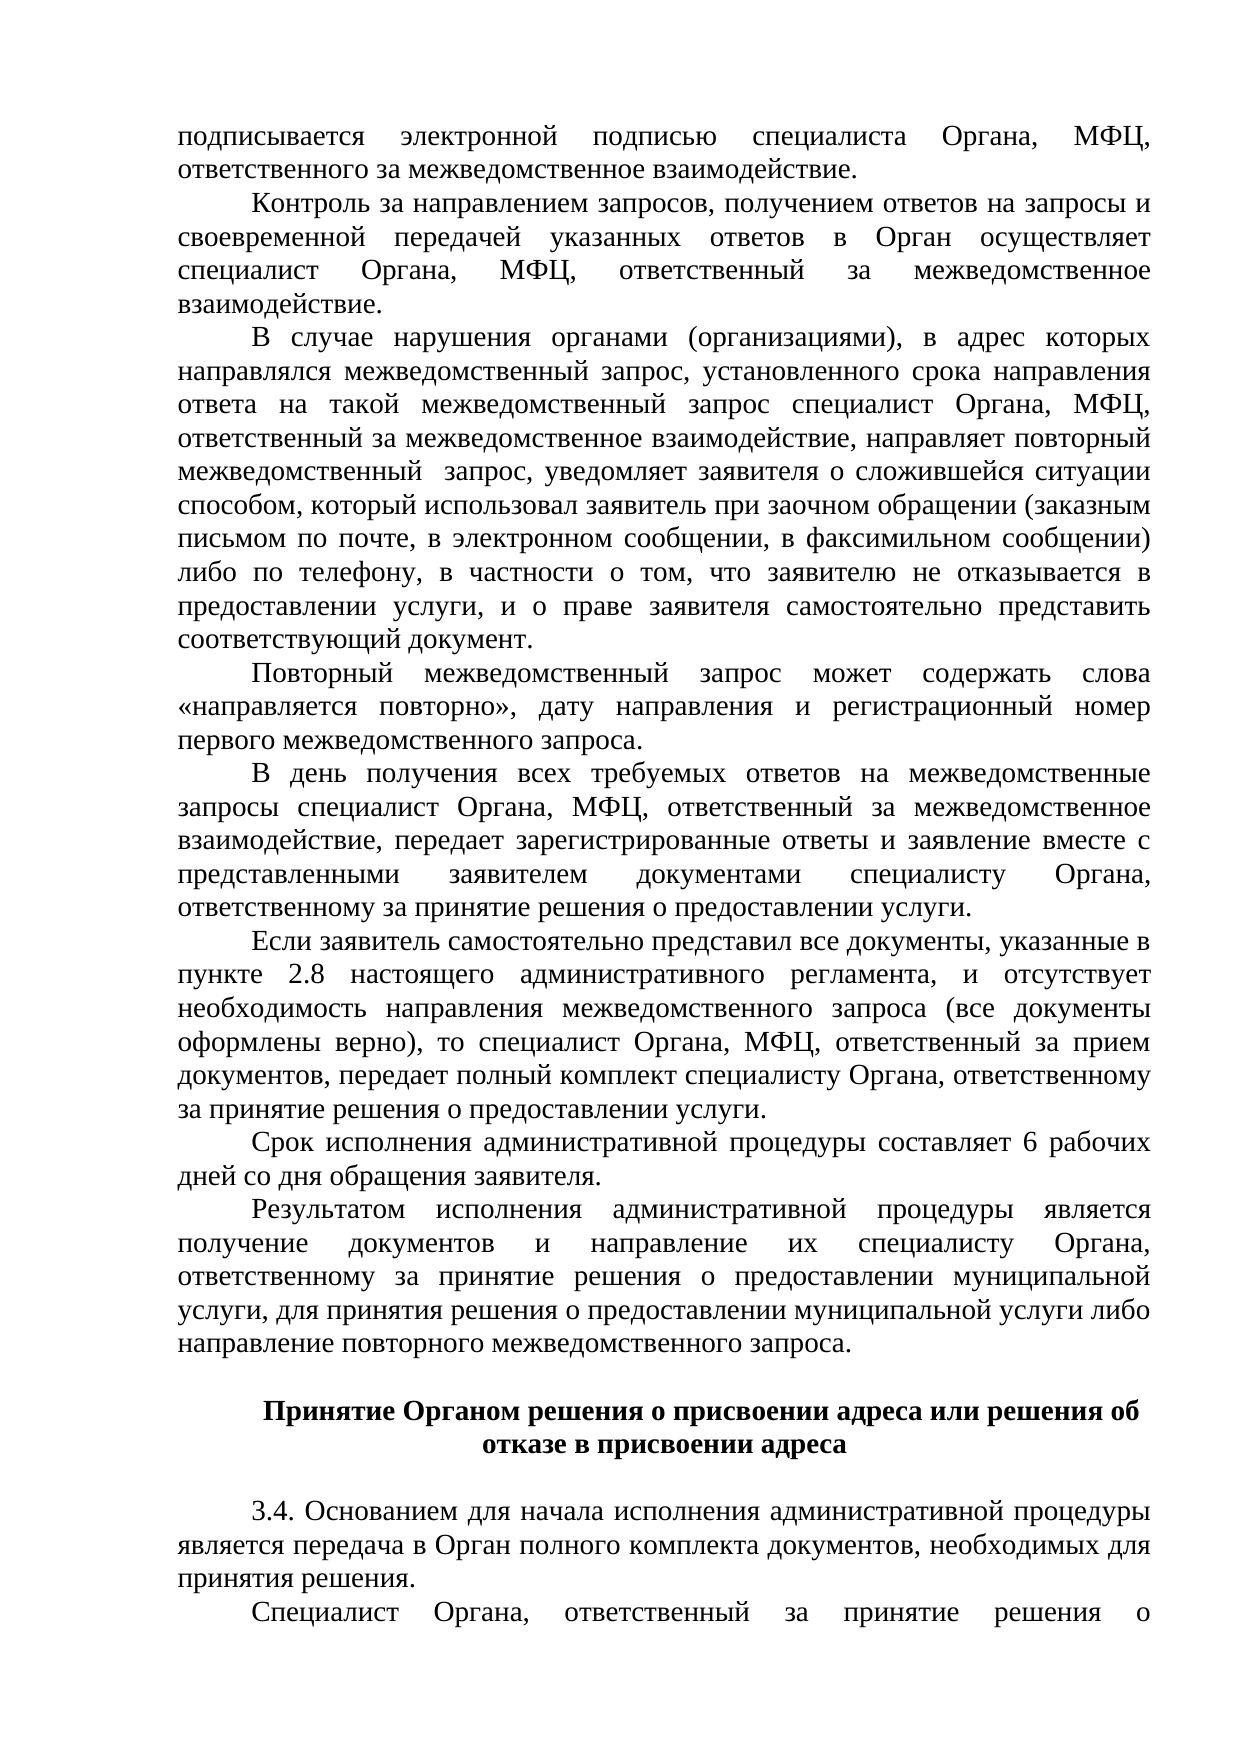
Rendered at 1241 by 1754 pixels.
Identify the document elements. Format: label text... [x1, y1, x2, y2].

text 3.4. Основанием для начала исполнения административной процедуры является передача в Орган полного комплекта документов, необходимых для принятия решения. [177, 1493, 1152, 1594]
text Контроль за направлением запросов, получением ответов на запросы и своевременной передачей указанных ответов в Орган осуществляет специалист Органа, МФЦ, ответственный за межведомственное взаимодействие. [177, 185, 1152, 319]
text В случае нарушения органами (организациями), в адрес которых направлялся межведомственный запрос, установленного срока направления ответа на такой межведомственный запрос специалист Органа, МФЦ, ответственный за межведомственное взаимодействие, направляет повторный межведомственный запрос, уведомляет заявителя о сложившейся ситуации способом, который использовал заявитель при заочном обращении (заказным письмом по почте, в электронном сообщении, в факсимильном сообщении) либо по телефону, в частности о том, что заявителю не отказывается в предоставлении услуги, и о праве заявителя самостоятельно представить соответствующий документ. [177, 319, 1152, 655]
text Если заявитель самостоятельно представил все документы, указанные в пункте 2.8 настоящего административного регламента, и отсутствует необходимость направления межведомственного запроса (все документы оформлены верно), то специалист Органа, МФЦ, ответственный за прием документов, передает полный комплект специалисту Органа, ответственному за принятие решения о предоставлении услуги. [177, 923, 1152, 1124]
text Принятие Органом решения о присвоении адреса или решения об отказе в присвоении адреса [177, 1393, 1152, 1460]
text Результатом исполнения административной процедуры является получение документов и направление их специалисту Органа, ответственному за принятие решения о предоставлении муниципальной услуги, для принятия решения о предоставлении муниципальной услуги либо направление повторного межведомственного запроса. [177, 1191, 1152, 1359]
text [177, 118, 1152, 185]
text В день получения всех требуемых ответов на межведомственные запросы специалист Органа, МФЦ, ответственный за межведомственное взаимодействие, передает зарегистрированные ответы и заявление вместе с представленными заявителем документами специалисту Органа, ответственному за принятие решения о предоставлении услуги. [177, 755, 1152, 923]
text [177, 1594, 1152, 1627]
text Повторный межведомственный запрос может содержать слова «направляется повторно», дату направления и регистрационный номер первого межведомственного запроса. [177, 655, 1152, 755]
text Срок исполнения административной процедуры составляет 6 рабочих дней со дня обращения заявителя. [177, 1124, 1152, 1191]
